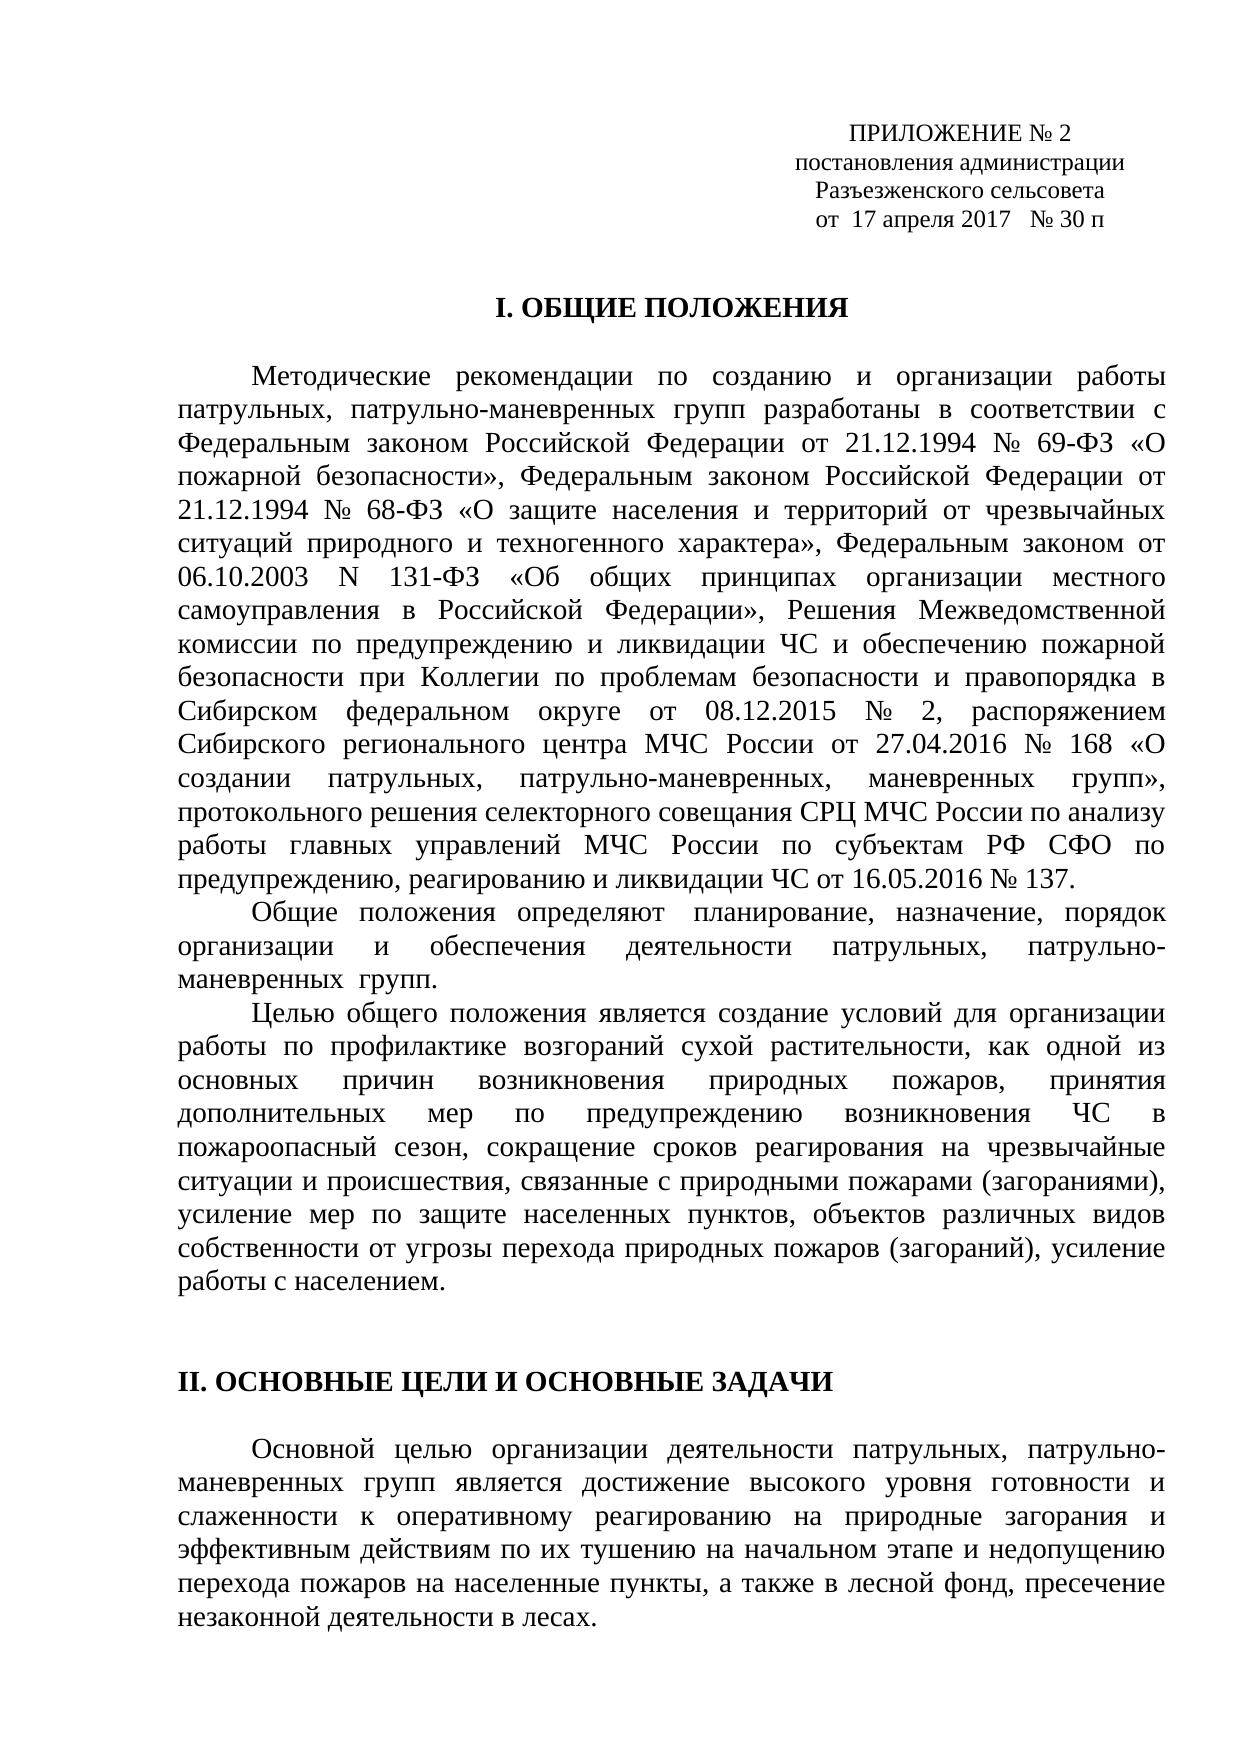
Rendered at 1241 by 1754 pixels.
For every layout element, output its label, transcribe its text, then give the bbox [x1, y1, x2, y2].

text Целью общего положения является создание условий для организации работы по профилактике возгораний сухой растительности, как одной из основных причин возникновения природных пожаров, принятия дополнительных мер по предупреждению возникновения ЧС в пожароопасный сезон, сокращение сроков реагирования на чрезвычайные ситуации и происшествия, связанные с природными пожарами (загораниями), усиление мер по защите населенных пунктов, объектов различных видов собственности от угрозы перехода природных пожаров (загораний), усиление работы с населением. [177, 995, 1167, 1297]
text ПРИЛОЖЕНИЕ № 2 [753, 118, 1167, 147]
text Основной целью организации деятельности патрульных, патрульно-маневренных групп является достижение высокого уровня готовности и слаженности к оперативному реагированию на природные загорания и эффективным действиям по их тушению на начальном этапе и недопущению перехода пожаров на населенные пункты, а также в лесной фонд, пресечение незаконной деятельности в лесах. [177, 1431, 1167, 1632]
text от 17 апреля 2017 № 30 п [753, 204, 1167, 233]
text II. ОСНОВНЫЕ ЦЕЛИ И ОСНОВНЫЕ ЗАДАЧИ [177, 1364, 1167, 1397]
text постановления администрации [753, 147, 1167, 176]
text Методические рекомендации по созданию и организации работы патрульных, патрульно-маневренных групп разработаны в соответствии с Федеральным законом Российской Федерации от 21.12.1994 № 69-ФЗ «О пожарной безопасности», Федеральным законом Российской Федерации от 21.12.1994 № 68-ФЗ «О защите населения и территорий от чрезвычайных ситуаций природного и техногенного характера», Федеральным законом от 06.10.2003 N 131-ФЗ «Об общих принципах организации местного самоуправления в Российской Федерации», Решения Межведомственной комиссии по предупреждению и ликвидации ЧС и обеспечению пожарной безопасности при Коллегии по проблемам безопасности и правопорядка в Сибирском федеральном округе от 08.12.2015 № 2, распоряжением Сибирского регионального центра МЧС России от 27.04.2016 № 168 «О создании патрульных, патрульно-маневренных, маневренных групп», протокольного решения селекторного совещания СРЦ МЧС России по анализу работы главных управлений МЧС России по субъектам РФ СФО по предупреждению, реагированию и ликвидации ЧС от 16.05.2016 № 137. [177, 358, 1167, 894]
text I. ОБЩИЕ ПОЛОЖЕНИЯ [177, 291, 1167, 324]
text Разъезженского сельсовета [753, 176, 1167, 204]
text Общие положения определяют планирование, назначение, порядок организации и обеспечения деятельности патрульных, патрульно-маневренных групп. [177, 894, 1167, 995]
